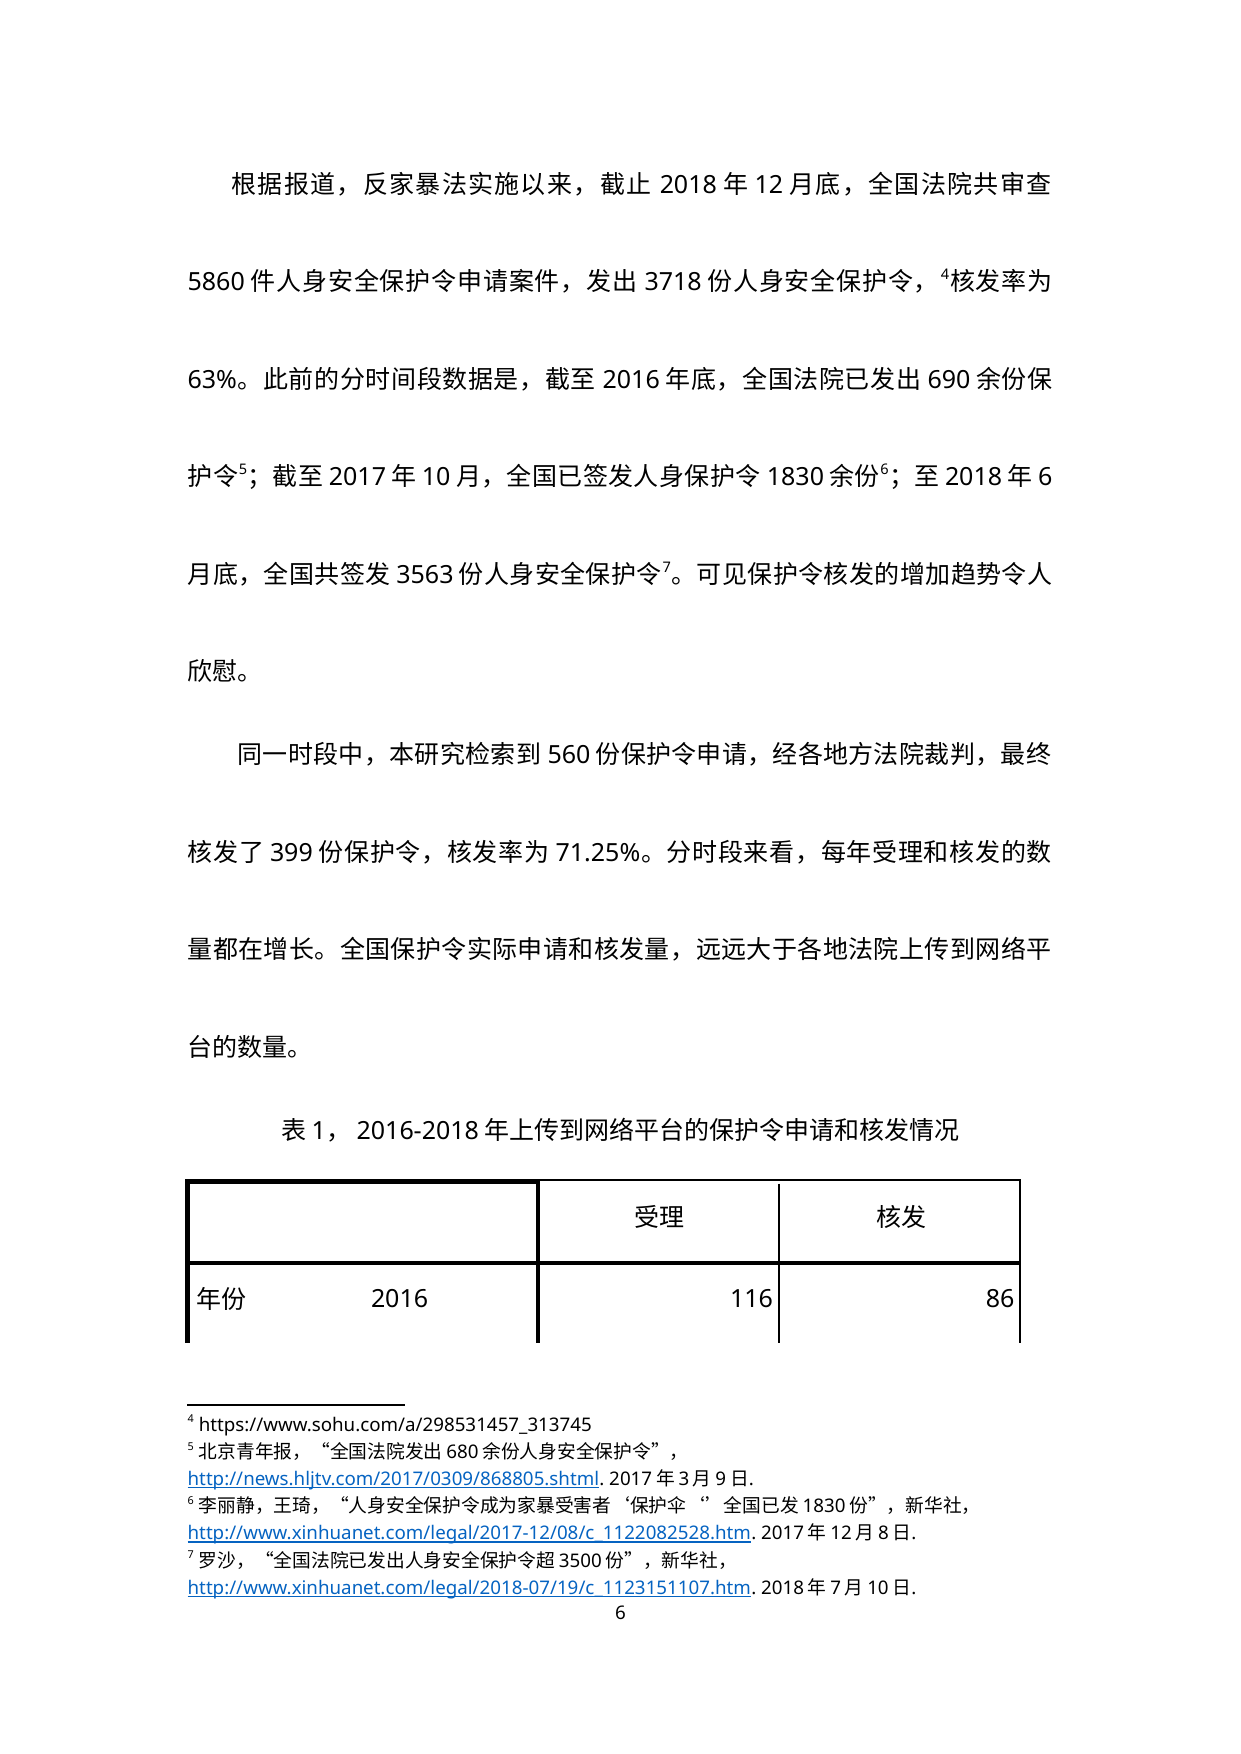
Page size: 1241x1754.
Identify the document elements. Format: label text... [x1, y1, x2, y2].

table_cell 年份 [190, 1265, 362, 1343]
table_header [190, 1184, 536, 1261]
table_cell 2016 [363, 1265, 536, 1343]
text 根据报道，反家暴法实施以来，截止2018年12月底，全国法院共审查5860件人身安全保护令申请案件，发出3718份人身安全保护令，核发率为63%。此前的分时间段数据是，截至2016年底，全国法院已发出690余份保护令；截至2017年10月，全国已签发人身保护令1830余份；至2018年6月底，全国共签发3563份人身安全保护令。可见保护令核发的增加趋势令人欣慰。 [187, 150, 1053, 702]
text 同一时段中，本研究检索到560份保护令申请，经各地方法院裁判，最终核发了399份保护令，核发率为71.25%。分时段来看，每年受理和核发的数量都在增长。全国保护令实际申请和核发量，远远大于各地法院上传到网络平台的数量。 [187, 721, 1053, 1078]
table_cell 86 [780, 1265, 1019, 1343]
table_header 受理 [540, 1181, 779, 1261]
text 表1， 2016-2018年上传到网络平台的保护令申请和核发情况 [187, 1096, 1053, 1161]
table_header 核发 [779, 1181, 1019, 1261]
table_cell 116 [540, 1265, 778, 1343]
